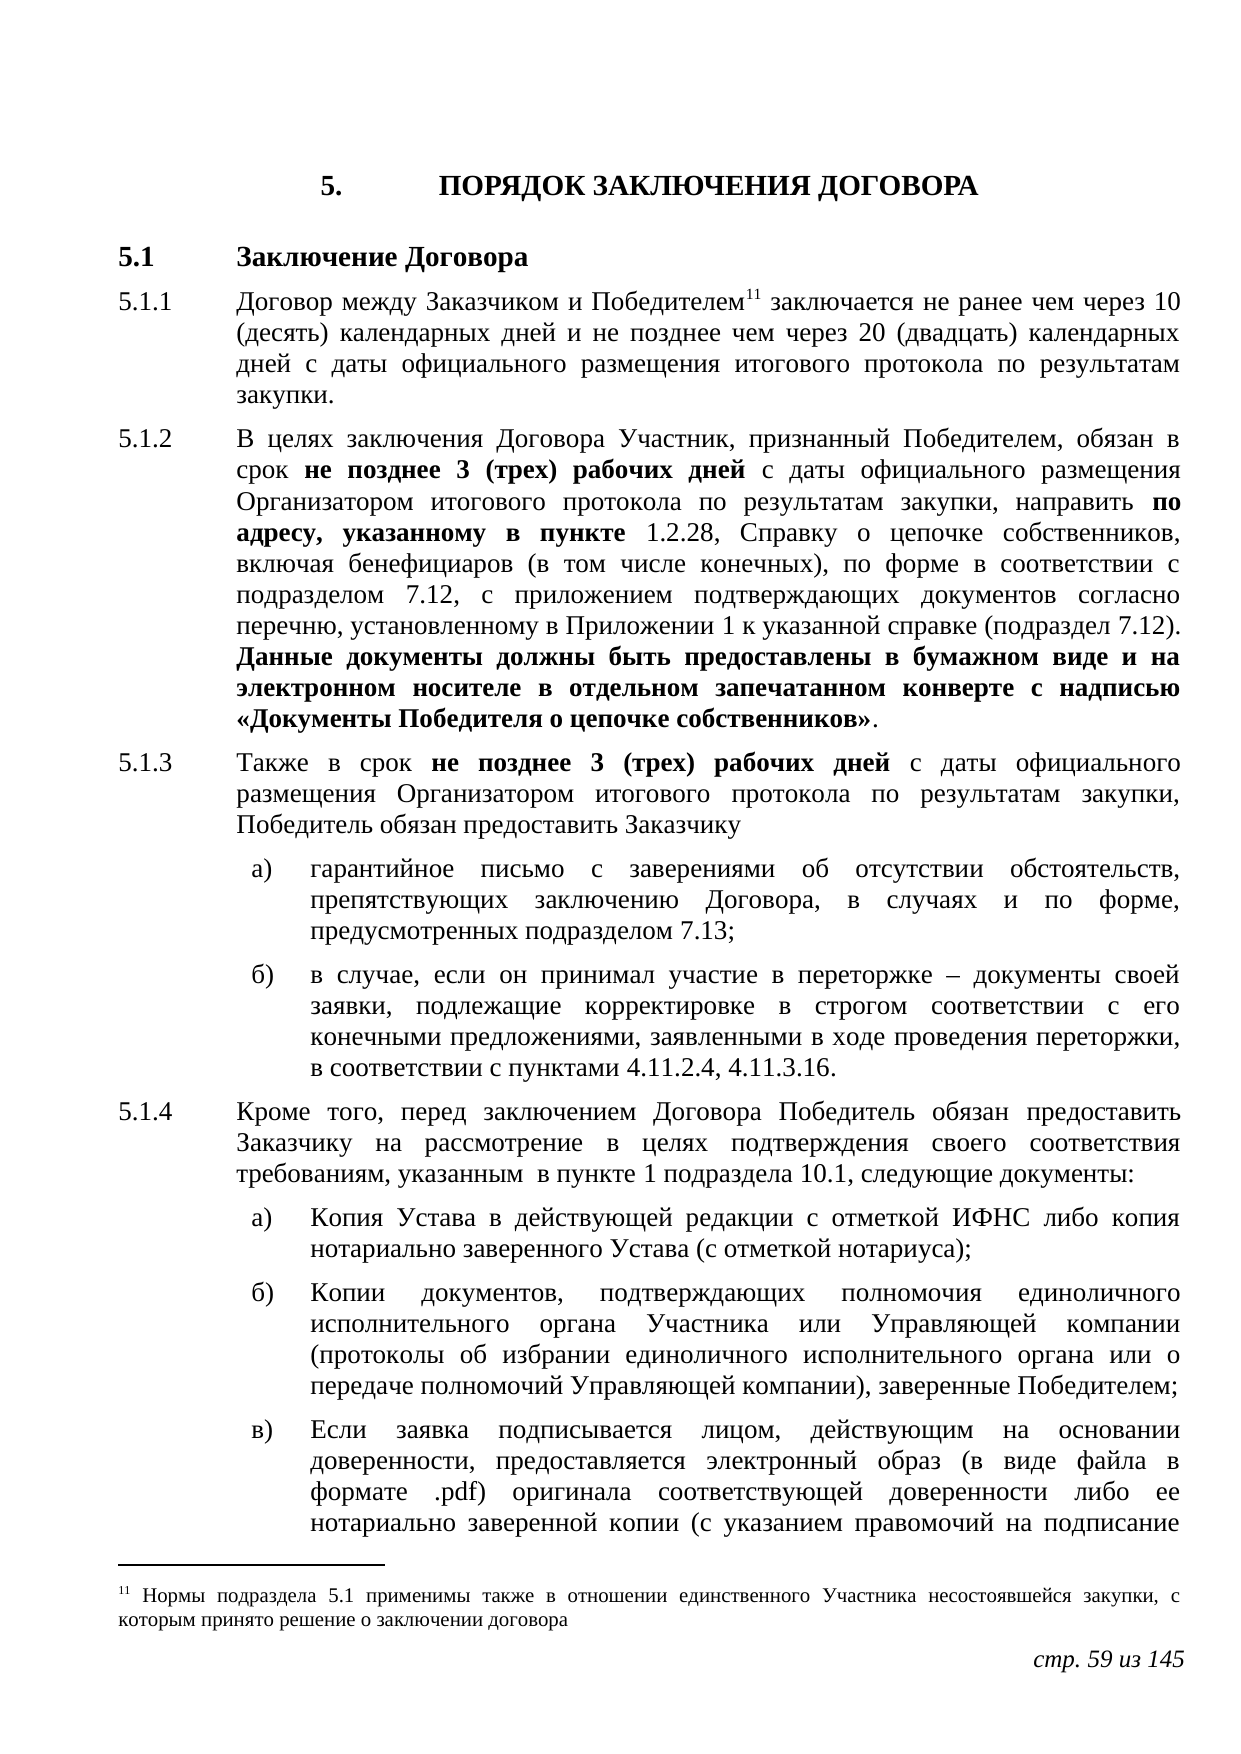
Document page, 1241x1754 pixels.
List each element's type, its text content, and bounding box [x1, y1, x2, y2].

list гарантийное письмо с заверениями об отсутствии обстоятельств, препятствующих заключению Договора, в случаях и по форме, предусмотренных подразделом 7.13; [251, 852, 1181, 946]
list в случае, если он принимал участие в переторжке – документы своей заявки, подлежащие корректировке в строгом соответствии с его конечными предложениями, заявленными в ходе проведения переторжки, в соответствии с пунктами 4.11.2.4, 4.11.3.16. [251, 958, 1181, 1083]
list Копия Устава в действующей редакции с отметкой ИФНС либо копия нотариально заверенного Устава (с отметкой нотариуса); [251, 1201, 1181, 1263]
text Кроме того, перед заключением Договора Победитель обязан предоставить Заказчику на рассмотрение в целях подтверждения своего соответствия требованиям, указанным в пункте 1 подраздела 10.1, следующие документы: [118, 1095, 1181, 1189]
subtitle ПОРЯДОК ЗАКЛЮЧЕНИЯ ДОГОВОРА [118, 168, 1181, 202]
text Также в срок не позднее 3 (трех) рабочих дней с даты официального размещения Организатором итогового протокола по результатам закупки, Победитель обязан предоставить Заказчику [118, 746, 1181, 840]
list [251, 1413, 1181, 1538]
subtitle Заключение Договора [118, 239, 1181, 273]
text В целях заключения Договора Участник, признанный Победителем, обязан в срок не позднее 3 (трех) рабочих дней с даты официального размещения Организатором итогового протокола по результатам закупки, направить по адресу, указанному в пункте 1.2.28, Справку о цепочке собственников, включая бенефициаров (в том числе конечных), по форме в соответствии с подразделом 7.12, с приложением подтверждающих документов согласно перечню, установленному в Приложении 1 к указанной справке (подраздел 7.12). Данные документы должны быть предоставлены в бумажном виде и на электронном носителе в отдельном запечатанном конверте с надписью «Документы Победителя о цепочке собственников». [118, 422, 1181, 734]
text Договор между Заказчиком и Победителем заключается не ранее чем через 10 (десять) календарных дней и не позднее чем через 20 (двадцать) календарных дней с даты официального размещения итогового протокола по результатам закупки. [118, 285, 1181, 410]
list Копии документов, подтверждающих полномочия единоличного исполнительного органа Участника или Управляющей компании (протоколы об избрании единоличного исполнительного органа или о передаче полномочий Управляющей компании), заверенные Победителем; [251, 1276, 1181, 1401]
